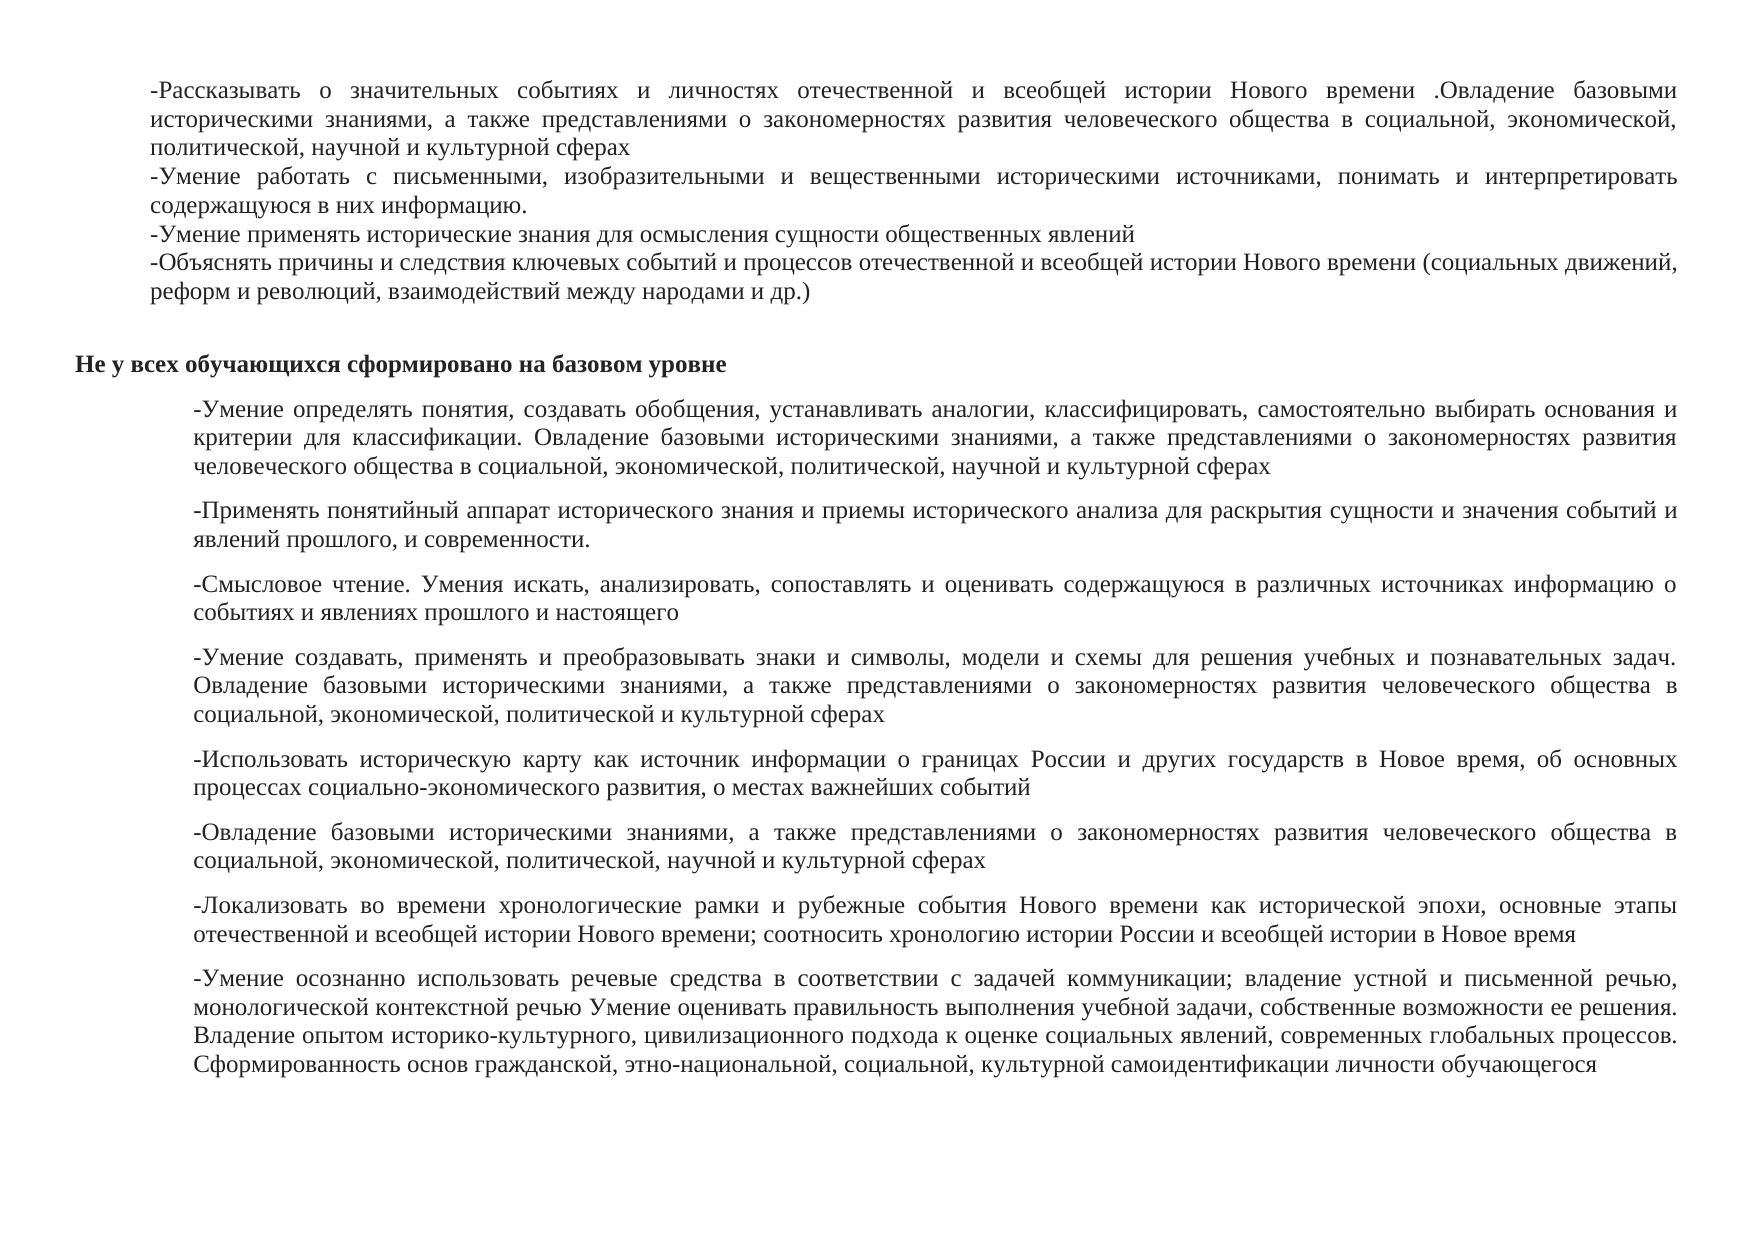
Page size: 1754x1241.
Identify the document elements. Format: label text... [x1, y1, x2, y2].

list -Объяснять причины и следствия ключевых событий и процессов отечественной и всеобщей истории Нового времени (социальных движений, реформ и революций, взаимодействий между народами и др.) [150, 247, 1679, 305]
text -Смысловое чтение. Умения искать, анализировать, сопоставлять и оценивать содержащуюся в различных источниках информацию о событиях и явлениях прошлого и настоящего [193, 569, 1679, 626]
text -Умение создавать, применять и преобразовывать знаки и символы, модели и схемы для решения учебных и познавательных задач. Овладение базовыми историческими знаниями, а также представлениями о закономерностях развития человеческого общества в социальной, экономической, политической и культурной сферах [193, 642, 1679, 728]
text -Локализовать во времени хронологические рамки и рубежные события Нового времени как исторической эпохи, основные этапы отечественной и всеобщей истории Нового времени; соотносить хронологию истории России и всеобщей истории в Новое время [193, 890, 1679, 947]
text -Овладение базовыми историческими знаниями, а также представлениями о закономерностях развития человеческого общества в социальной, экономической, политической, научной и культурной сферах [193, 817, 1679, 874]
text Не у всех обучающихся сформировано на базовом уровне [75, 349, 1679, 378]
list -Рассказывать о значительных событиях и личностях отечественной и всеобщей истории Нового времени .Овладение базовыми историческими знаниями, а также представлениями о закономерностях развития человеческого общества в социальной, экономической, политической, научной и культурной сферах [150, 75, 1679, 161]
list -Умение работать с письменными, изобразительными и вещественными историческими источниками, понимать и интерпретировать содержащуюся в них информацию. [150, 161, 1679, 219]
text -Умение осознанно использовать речевые средства в соответствии с задачей коммуникации; владение устной и письменной речью, монологической контекстной речью Умение оценивать правильность выполнения учебной задачи, собственные возможности ее решения. Владение опытом историко-культурного, цивилизационного подхода к оценке социальных явлений, современных глобальных процессов. Сформированность основ гражданской, этно-национальной, социальной, культурной самоидентификации личности обучающегося [193, 963, 1679, 1078]
text -Умение определять понятия, создавать обобщения, устанавливать аналогии, классифицировать, самостоятельно выбирать основания и критерии для классификации. Овладение базовыми историческими знаниями, а также представлениями о закономерностях развития человеческого общества в социальной, экономической, политической, научной и культурной сферах [193, 394, 1679, 480]
text -Применять понятийный аппарат исторического знания и приемы исторического анализа для раскрытия сущности и значения событий и явлений прошлого, и современности. [193, 496, 1679, 553]
text -Использовать историческую карту как источник информации о границах России и других государств в Новое время, об основных процессах социально-экономического развития, о местах важнейших событий [193, 744, 1679, 801]
list -Умение применять исторические знания для осмысления сущности общественных явлений [150, 219, 1679, 247]
